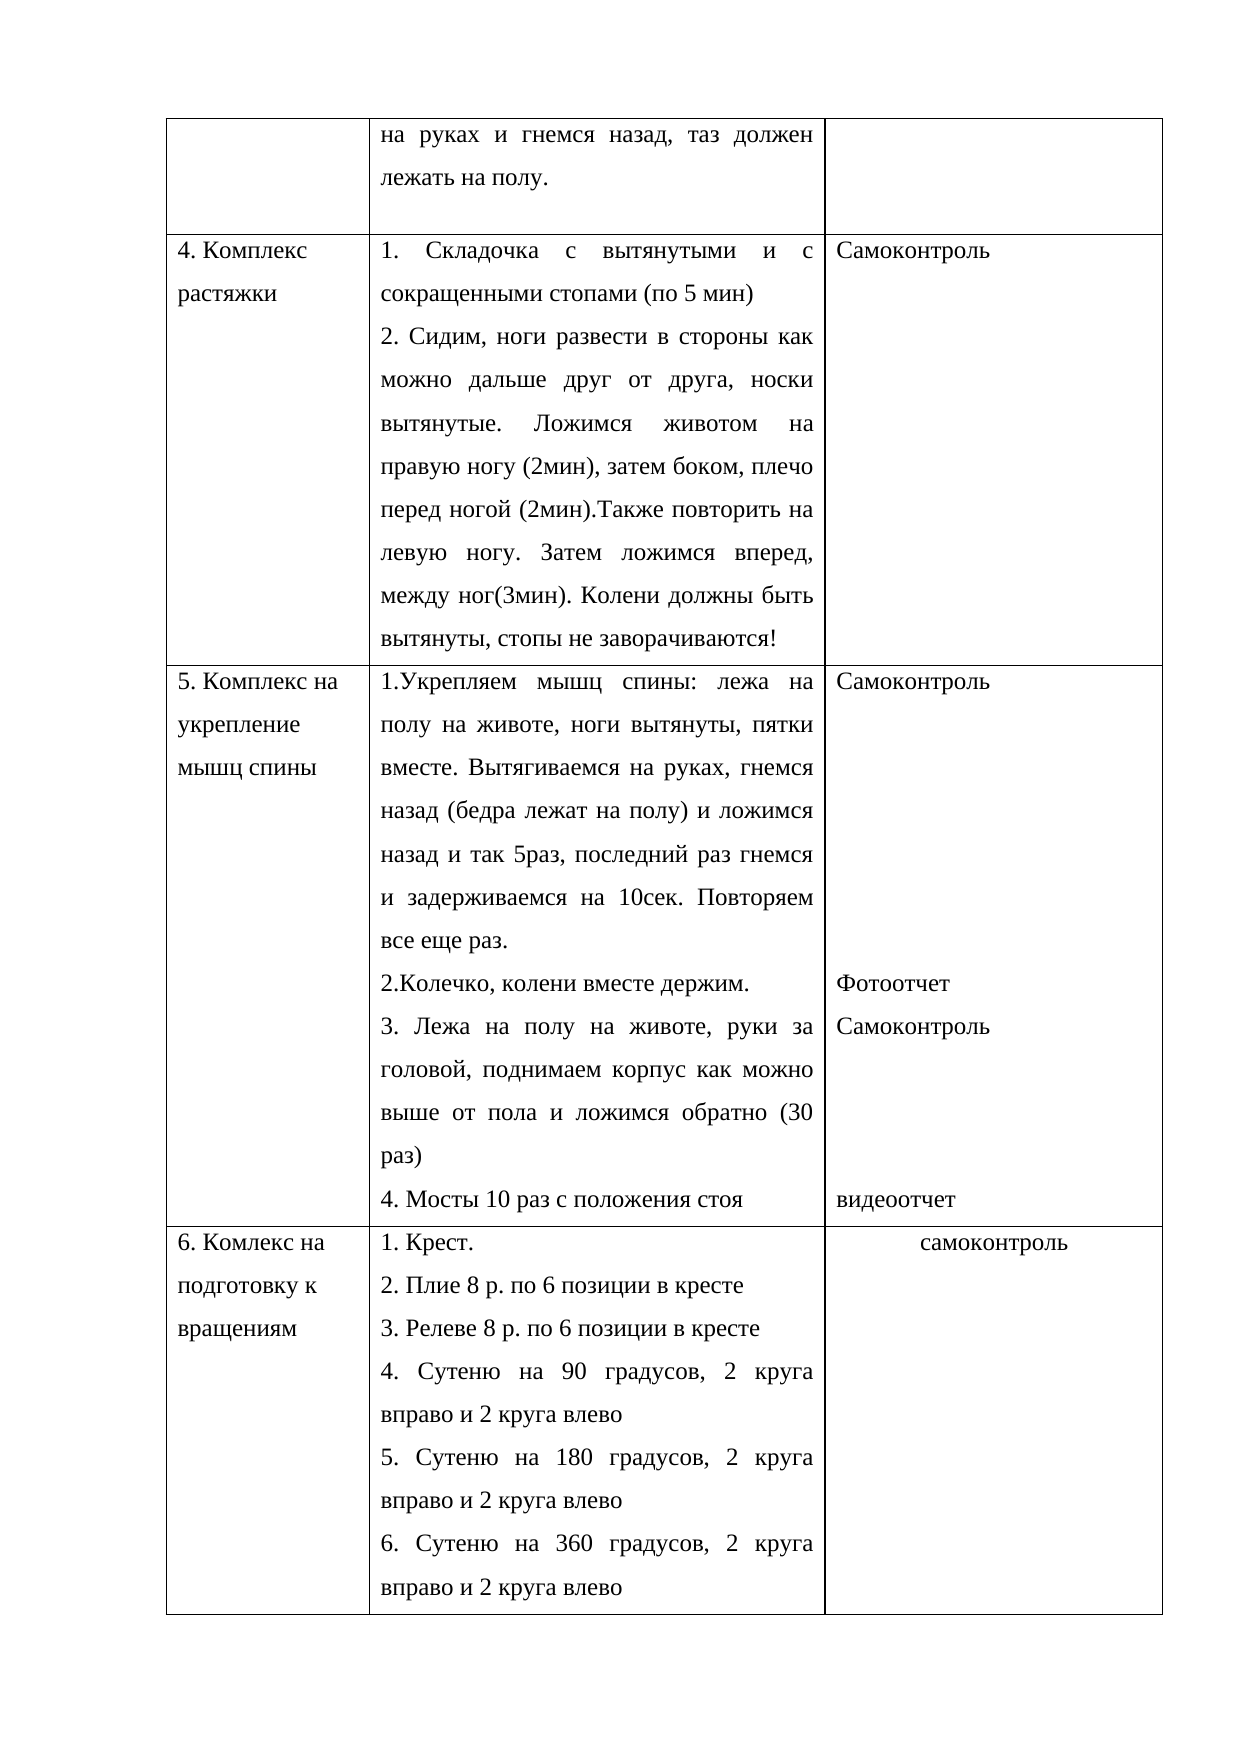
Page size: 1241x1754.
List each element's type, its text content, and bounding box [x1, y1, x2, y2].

table_cell 5. Комплекс на укрепление мышц спины [167, 666, 369, 1226]
table_cell 1.Укрепляем мышц спины: лежа на полу на животе, ноги вытянуты, пятки вместе. Вытягиваемся на руках, гнемся назад (бедра лежат на полу) и ложимся назад и так 5раз, последний раз гнемся и задерживаемся на 10сек. Повторяем все еще раз. 2.Колечко, колени вместе держим. 3. Лежа на полу на животе, руки за головой, поднимаем корпус как можно выше от пола и ложимся обратно (30 раз) 4. Мосты 10 раз с положения стоя [370, 666, 824, 1226]
table_cell Самоконтроль [826, 235, 1162, 665]
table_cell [167, 119, 369, 234]
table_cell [826, 119, 1162, 234]
table_cell самоконтроль [826, 1227, 1162, 1613]
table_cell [370, 1227, 824, 1613]
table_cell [167, 1227, 369, 1613]
table_cell 1. Складочка с вытянутыми и с сокращенными стопами (по 5 мин) 2. Сидим, ноги развести в стороны как можно дальше друг от друга, носки вытянутые. Ложимся животом на правую ногу (2мин), затем боком, плечо перед ногой (2мин).Также повторить на левую ногу. Затем ложимся вперед, между ног(3мин). Колени должны быть вытянуты, стопы не заворачиваются! [370, 235, 824, 665]
table_cell Самоконтроль Фотоотчет Самоконтроль видеоотчет [826, 666, 1162, 1226]
table_cell 4. Комплекс растяжки [167, 235, 369, 665]
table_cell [370, 119, 824, 234]
